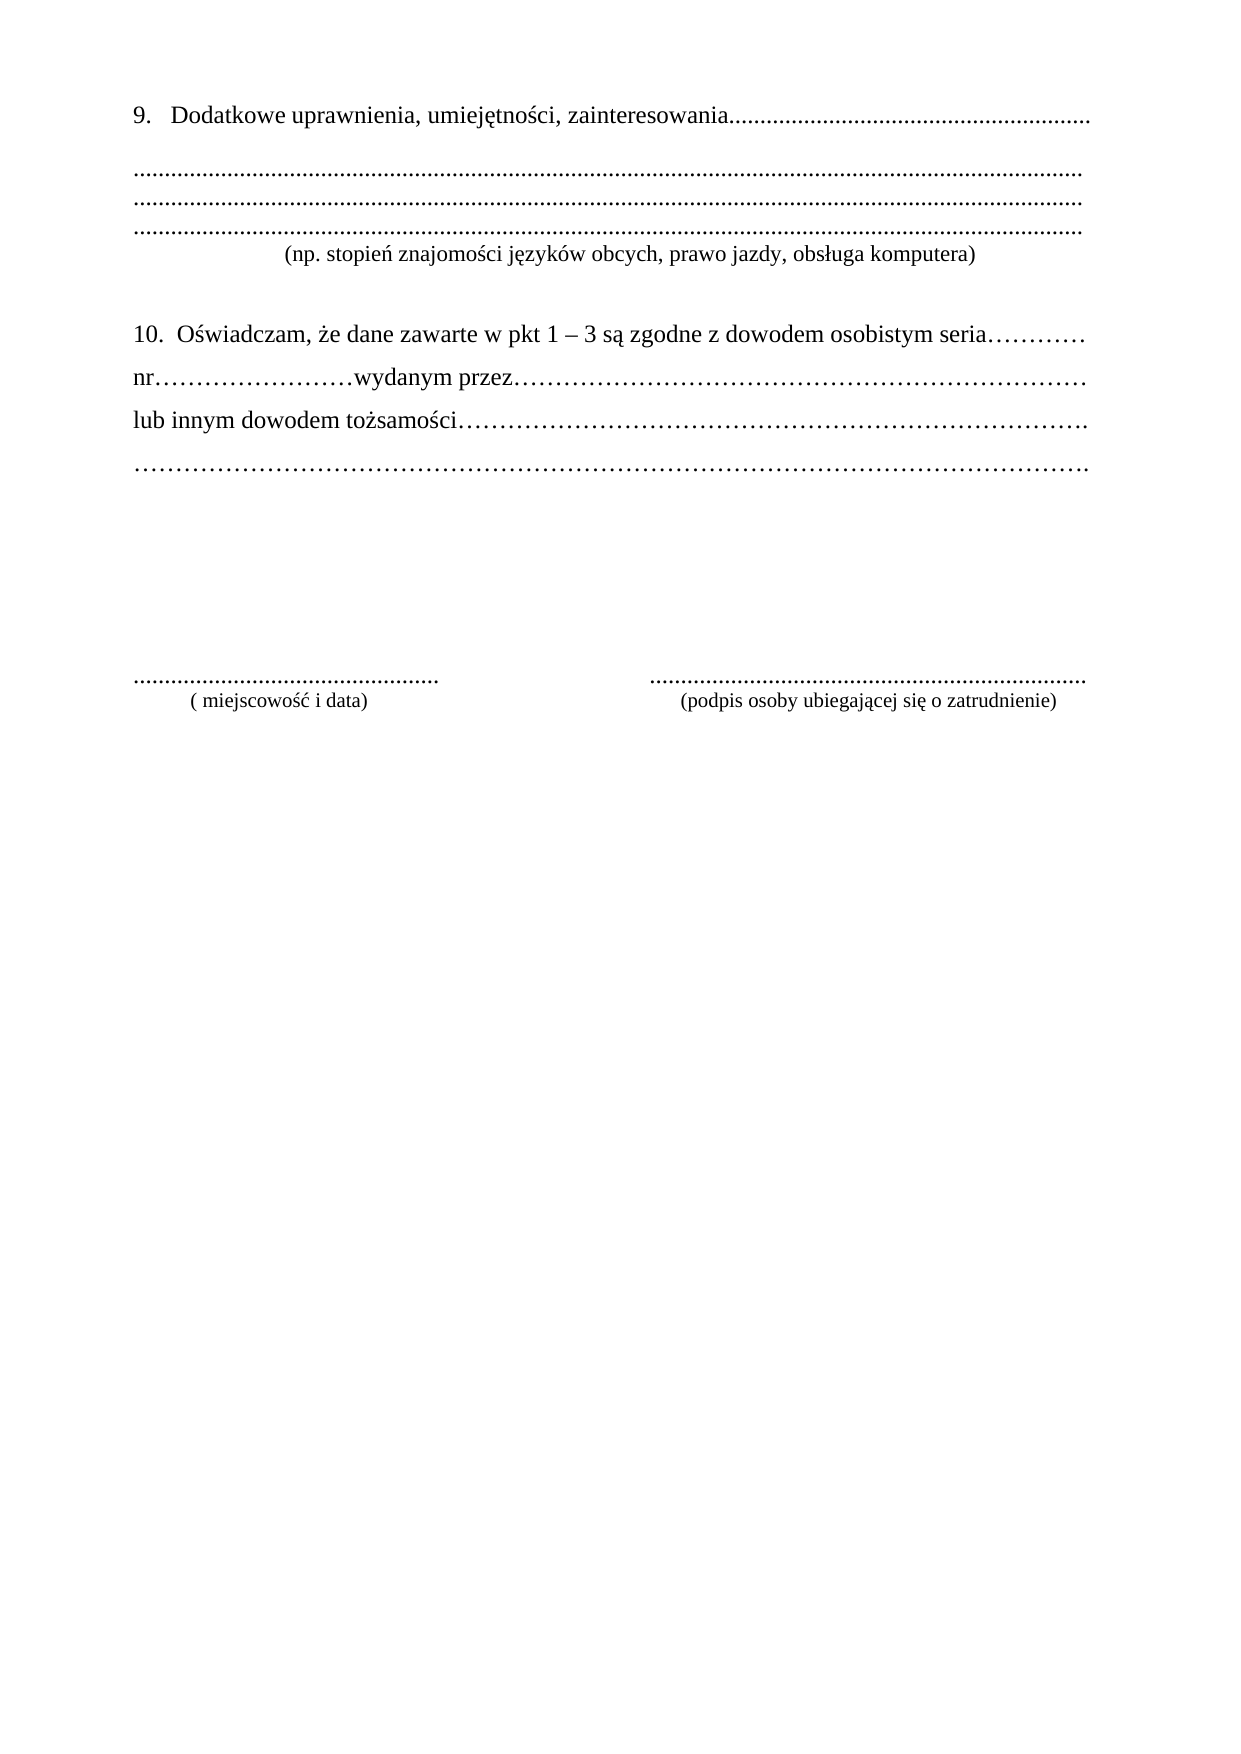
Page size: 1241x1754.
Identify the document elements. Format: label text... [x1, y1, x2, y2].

text nr……………………wydanym przez…………………………………………………………… [133, 362, 1122, 391]
text ........................................................................................................................................................ [133, 182, 1122, 211]
text ……………………………………………………………………………………………………. [133, 448, 1122, 477]
text (np. stopień znajomości języków obcych, prawo jazdy, obsługa komputera) [133, 240, 1122, 266]
list Dodatkowe uprawnienia, umiejętności, zainteresowania.......................................................... [133, 103, 1122, 128]
text ........................................................................................................................................................ [133, 211, 1122, 240]
text ........................................................................................................................................................ [133, 153, 1122, 182]
text lub innym dowodem tożsamości…………………………………………………………………. [133, 405, 1122, 434]
text ................................................. ...................................................................... [133, 660, 1122, 688]
text ( miejscowość i data) (podpis osoby ubiegającej się o zatrudnienie) [133, 688, 1122, 712]
list Oświadczam, że dane zawarte w pkt 1 – 3 są zgodne z dowodem osobistym seria………… [133, 319, 1122, 347]
